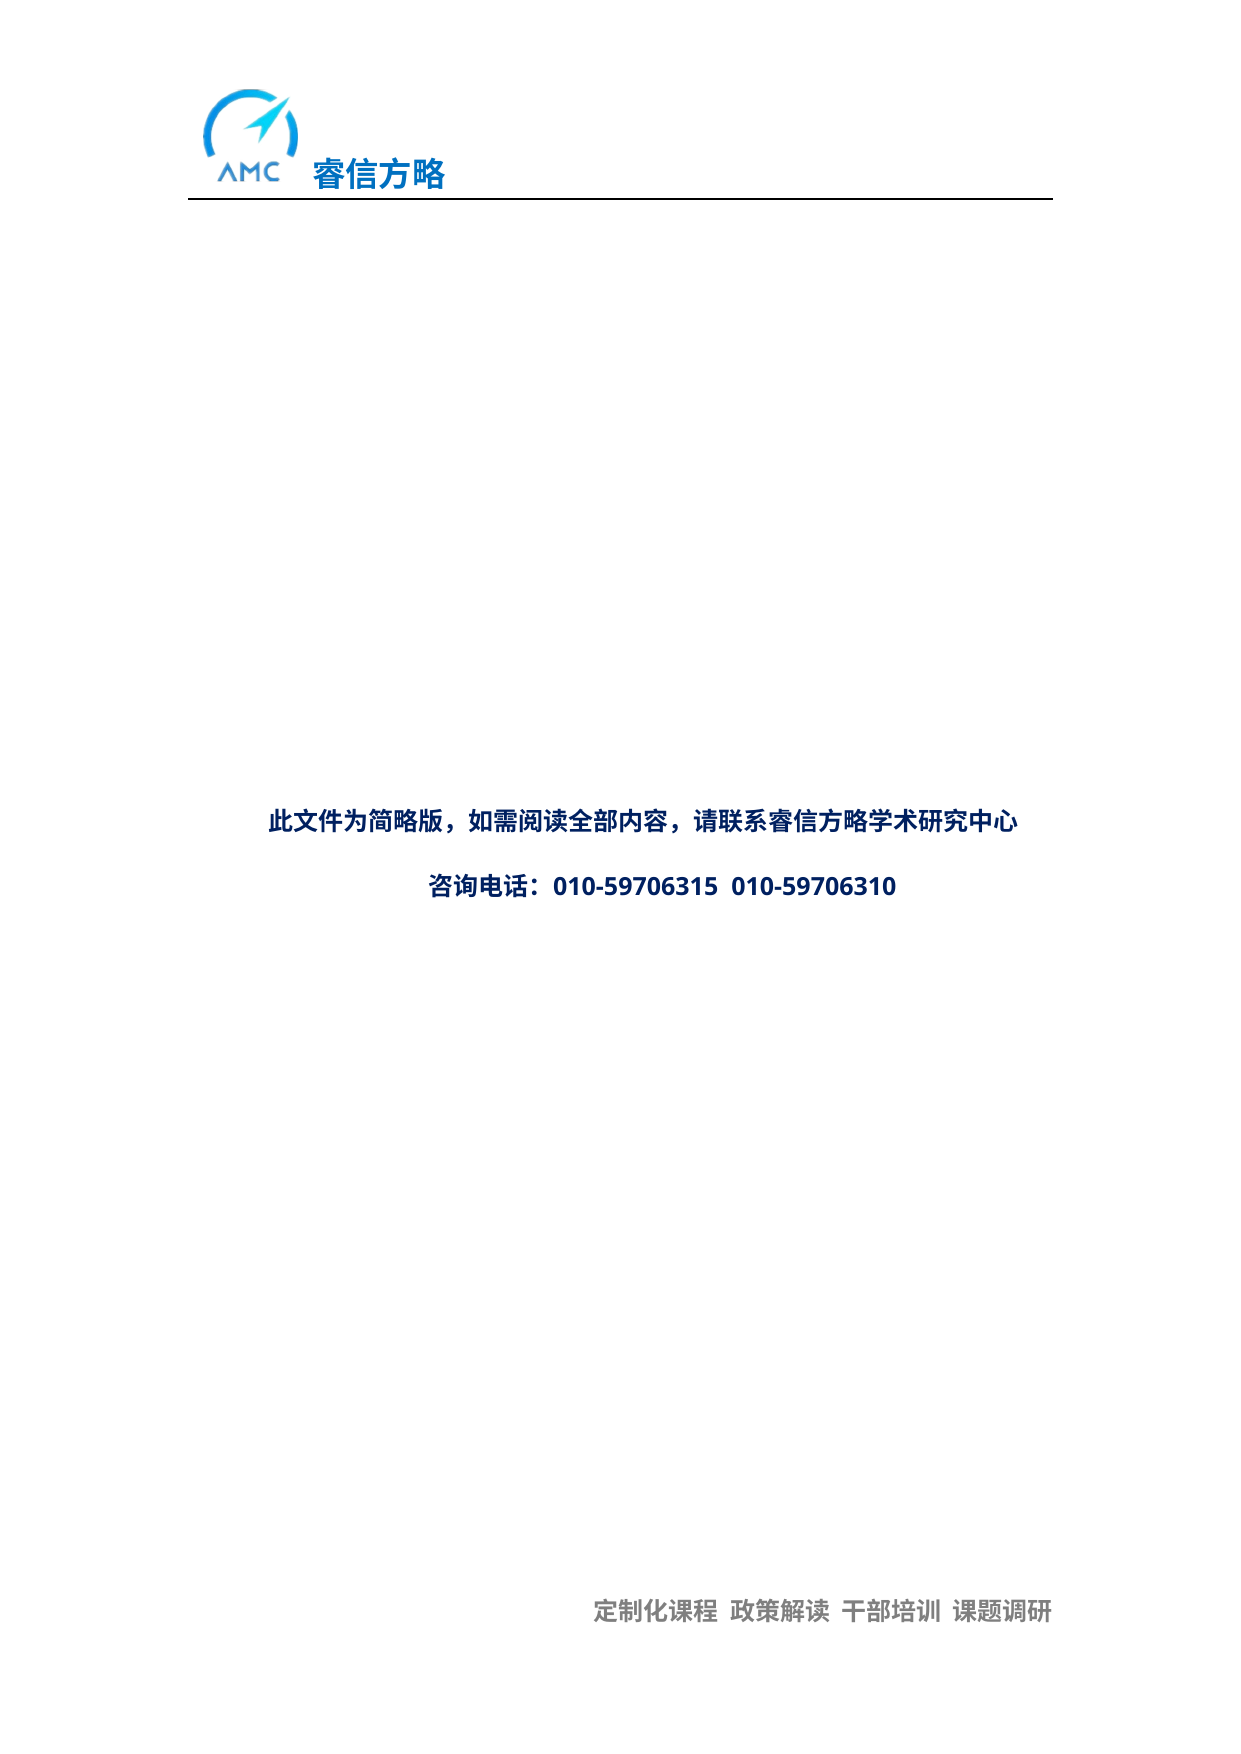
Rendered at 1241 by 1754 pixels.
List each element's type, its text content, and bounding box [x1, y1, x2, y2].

text 此文件为简略版，如需阅读全部内容，请联系睿信方略学术研究中心 [234, 787, 1053, 852]
list 咨询电话：010-59706315 010-59706310 [272, 852, 1053, 917]
picture [187, 88, 308, 187]
